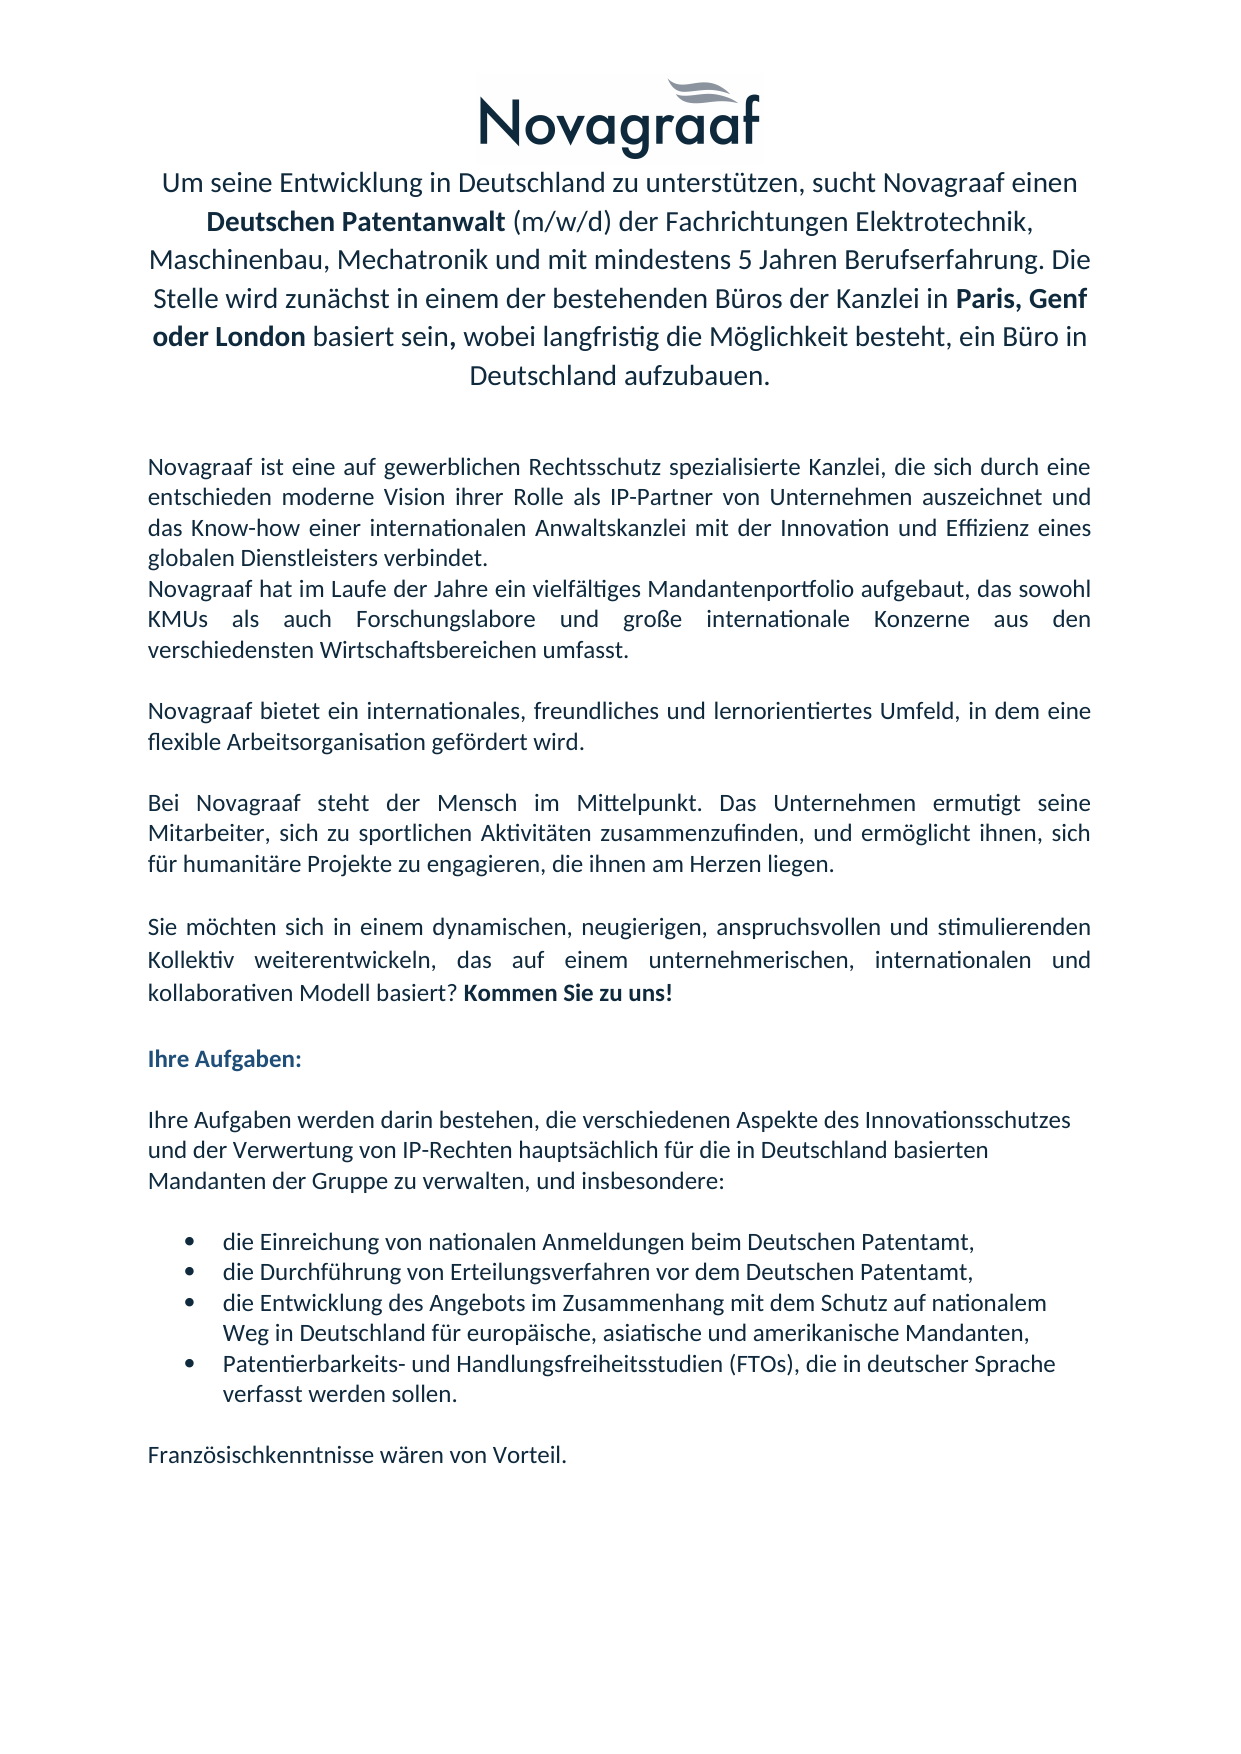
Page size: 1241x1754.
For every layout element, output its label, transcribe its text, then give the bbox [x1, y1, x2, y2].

text Um seine Entwicklung in Deutschland zu unterstützen, sucht Novagraaf einen Deutschen Patentanwalt (m/w/d) der Fachrichtungen Elektrotechnik, Maschinenbau, Mechatronik und mit mindestens 5 Jahren Berufserfahrung. Die Stelle wird zunächst in einem der bestehenden Büros der Kanzlei in Paris, Genf oder London basiert sein, wobei langfristig die Möglichkeit besteht, ein Büro in Deutschland aufzubauen. [148, 164, 1093, 392]
list Patentierbarkeits- und Handlungsfreiheitsstudien (FTOs), die in deutscher Sprache verfasst werden sollen. [185, 1348, 1093, 1409]
picture [476, 73, 765, 165]
text Bei Novagraaf steht der Mensch im Mittelpunkt. Das Unternehmen ermutigt seine Mitarbeiter, sich zu sportlichen Aktivitäten zusammenzufinden, und ermöglicht ihnen, sich für humanitäre Projekte zu engagieren, die ihnen am Herzen liegen. [148, 787, 1093, 878]
text Novagraaf hat im Laufe der Jahre ein vielfältiges Mandantenportfolio aufgebaut, das sowohl KMUs als auch Forschungslabore und große internationale Konzerne aus den verschiedensten Wirtschaftsbereichen umfasst. [148, 573, 1093, 665]
list die Entwicklung des Angebots im Zusammenhang mit dem Schutz auf nationalem Weg in Deutschland für europäische, asiatische und amerikanische Mandanten, [185, 1287, 1093, 1348]
list die Einreichung von nationalen Anmeldungen beim Deutschen Patentamt, [185, 1226, 1093, 1257]
text Sie möchten sich in einem dynamischen, neugierigen, anspruchsvollen und stimulierenden Kollektiv weiterentwickeln, das auf einem unternehmerischen, internationalen und kollaborativen Modell basiert? Kommen Sie zu uns! [148, 911, 1093, 1008]
list die Durchführung von Erteilungsverfahren vor dem Deutschen Patentamt, [185, 1257, 1093, 1287]
text Novagraaf ist eine auf gewerblichen Rechtsschutz spezialisierte Kanzlei, die sich durch eine entschieden moderne Vision ihrer Rolle als IP-Partner von Unternehmen auszeichnet und das Know-how einer internationalen Anwaltskanzlei mit der Innovation und Effizienz eines globalen Dienstleisters verbindet. [148, 451, 1093, 573]
text Ihre Aufgaben: [148, 1043, 1093, 1073]
text Novagraaf bietet ein internationales, freundliches und lernorientiertes Umfeld, in dem eine flexible Arbeitsorganisation gefördert wird. [148, 695, 1093, 756]
text Französischkenntnisse wären von Vorteil. [148, 1440, 1093, 1470]
text Ihre Aufgaben werden darin bestehen, die verschiedenen Aspekte des Innovationsschutzes und der Verwertung von IP-Rechten hauptsächlich für die in Deutschland basierten Mandanten der Gruppe zu verwalten, und insbesondere: [148, 1104, 1093, 1196]
